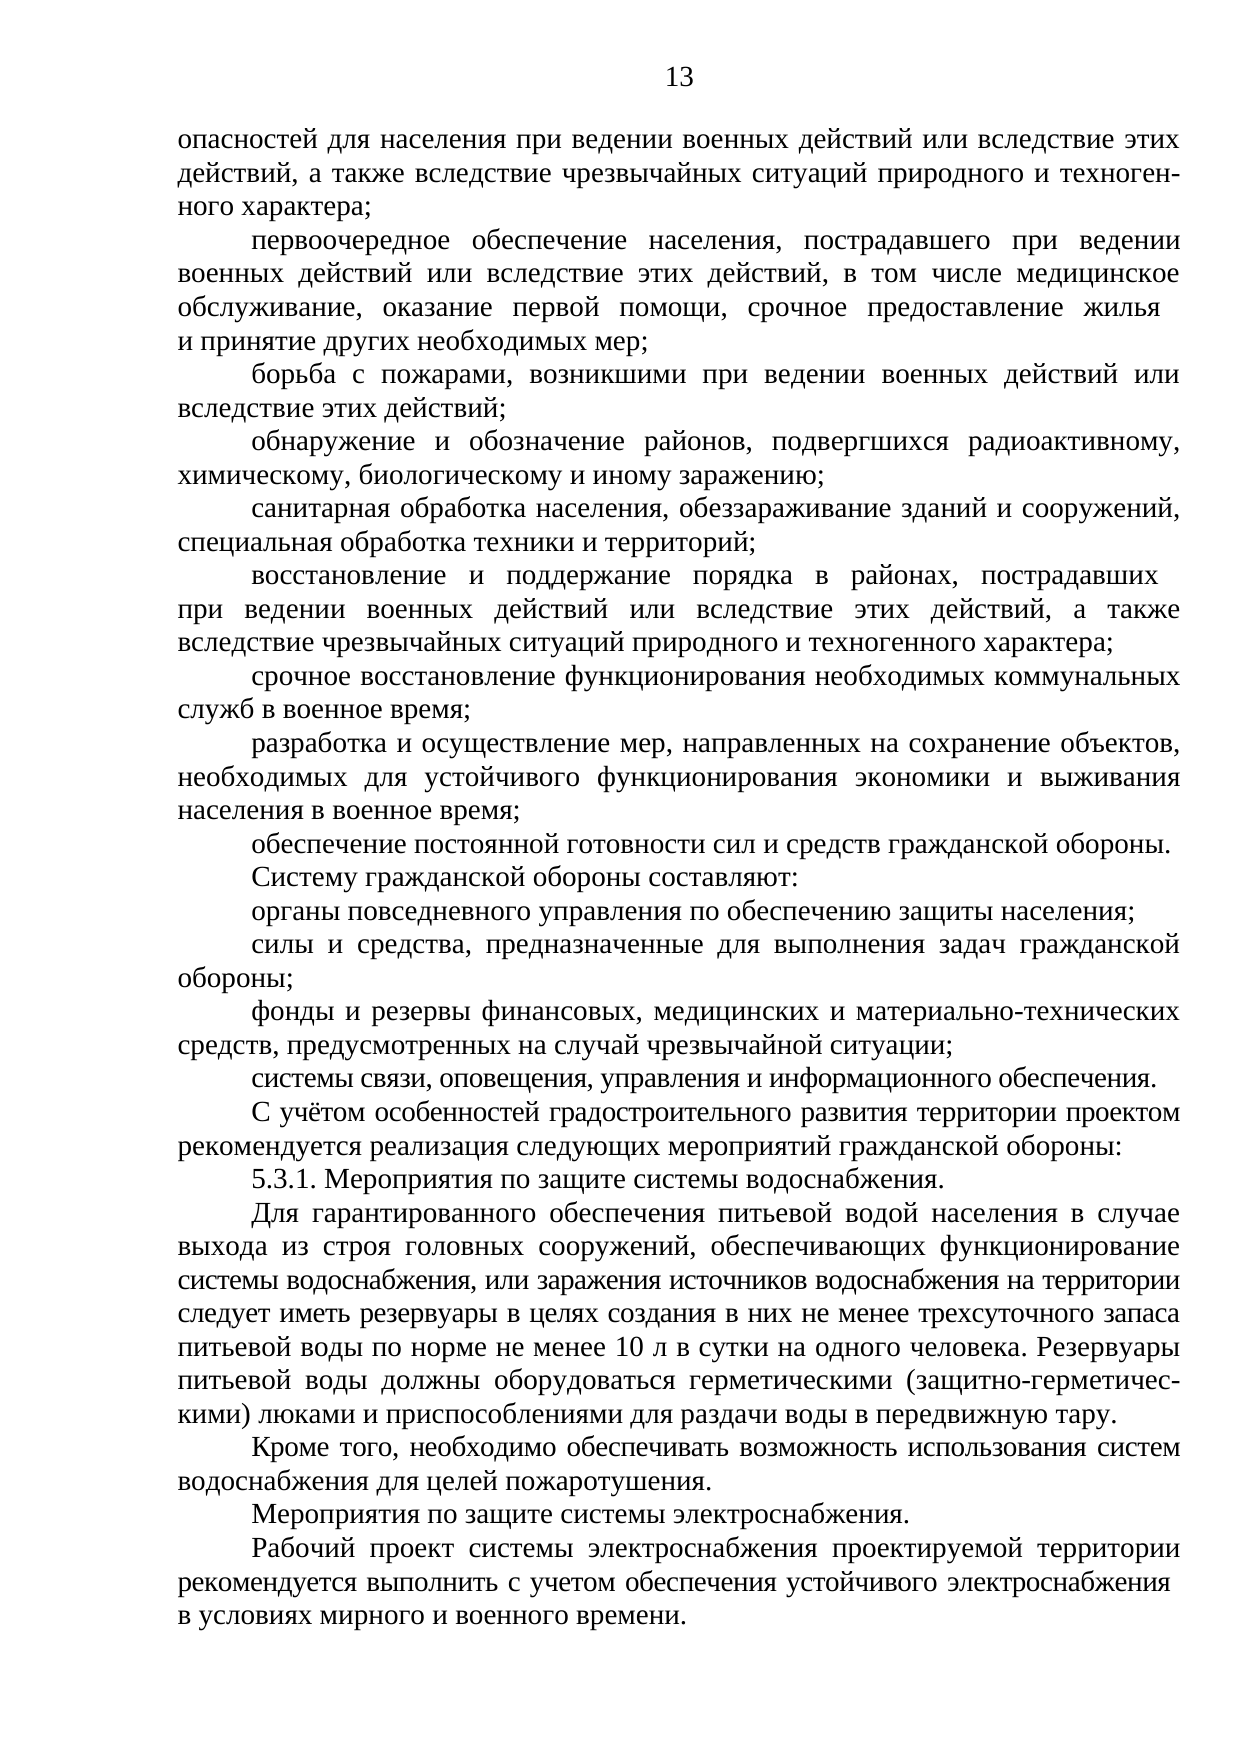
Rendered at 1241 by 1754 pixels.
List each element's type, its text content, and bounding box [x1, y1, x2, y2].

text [177, 121, 1181, 222]
text Мероприятия по защите системы электроснабжения. [177, 1497, 1181, 1530]
text санитарная обработка населения, обеззараживание зданий и сооружений, специальная обработка техники и территорий; [177, 490, 1181, 557]
text фонды и резервы финансовых, медицинских и материально-технических средств, предусмотренных на случай чрезвычайной ситуации; [177, 993, 1181, 1061]
text системы связи, оповещения, управления и информационного обеспечения. [177, 1061, 1181, 1094]
text обнаружение и обозначение районов, подвергшихся радиоактивному, химическому, биологическому и иному заражению; [177, 423, 1181, 490]
text органы повседневного управления по обеспечению защиты населения; [177, 893, 1181, 926]
text срочное восстановление функционирования необходимых коммунальных служб в военное время; [177, 658, 1181, 725]
text Систему гражданской обороны составляют: [177, 859, 1181, 893]
text обеспечение постоянной готовности сил и средств гражданской обороны. [177, 826, 1181, 859]
text Кроме того, необходимо обеспечивать возможность использования систем водоснабжения для целей пожаротушения. [177, 1429, 1181, 1497]
text 5.3.1. Мероприятия по защите системы водоснабжения. [177, 1161, 1181, 1195]
text Для гарантированного обеспечения питьевой водой населения в случае выхода из строя головных сооружений, обеспечивающих функционирование системы водоснабжения, или заражения источников водоснабжения на территории следует иметь резервуары в целях создания в них не менее трехсуточного запаса питьевой воды по норме не менее 10 л в сутки на одного человека. Резервуары питьевой воды должны оборудоваться герметическими (защитно-герметичес-кими) люками и приспособлениями для раздачи воды в передвижную тару. [177, 1195, 1181, 1429]
text С учётом особенностей градостроительного развития территории проектом рекомендуется реализация следующих мероприятий гражданской обороны: [177, 1094, 1181, 1161]
text Рабочий проект системы электроснабжения проектируемой территории рекомендуется выполнить с учетом обеспечения устойчивого электроснабжения в условиях мирного и военного времени. [177, 1530, 1181, 1631]
text восстановление и поддержание порядка в районах, пострадавших при ведении военных действий или вследствие этих действий, а также вследствие чрезвычайных ситуаций природного и техногенного характера; [177, 557, 1181, 658]
text первоочередное обеспечение населения, пострадавшего при ведении военных действий или вследствие этих действий, в том числе медицинское обслуживание, оказание первой помощи, срочное предоставление жилья и принятие других необходимых мер; [177, 222, 1181, 356]
text разработка и осуществление мер, направленных на сохранение объектов, необходимых для устойчивого функционирования экономики и выживания населения в военное время; [177, 725, 1181, 826]
text силы и средства, предназначенные для выполнения задач гражданской обороны; [177, 926, 1181, 993]
text борьба с пожарами, возникшими при ведении военных действий или вследствие этих действий; [177, 356, 1181, 423]
